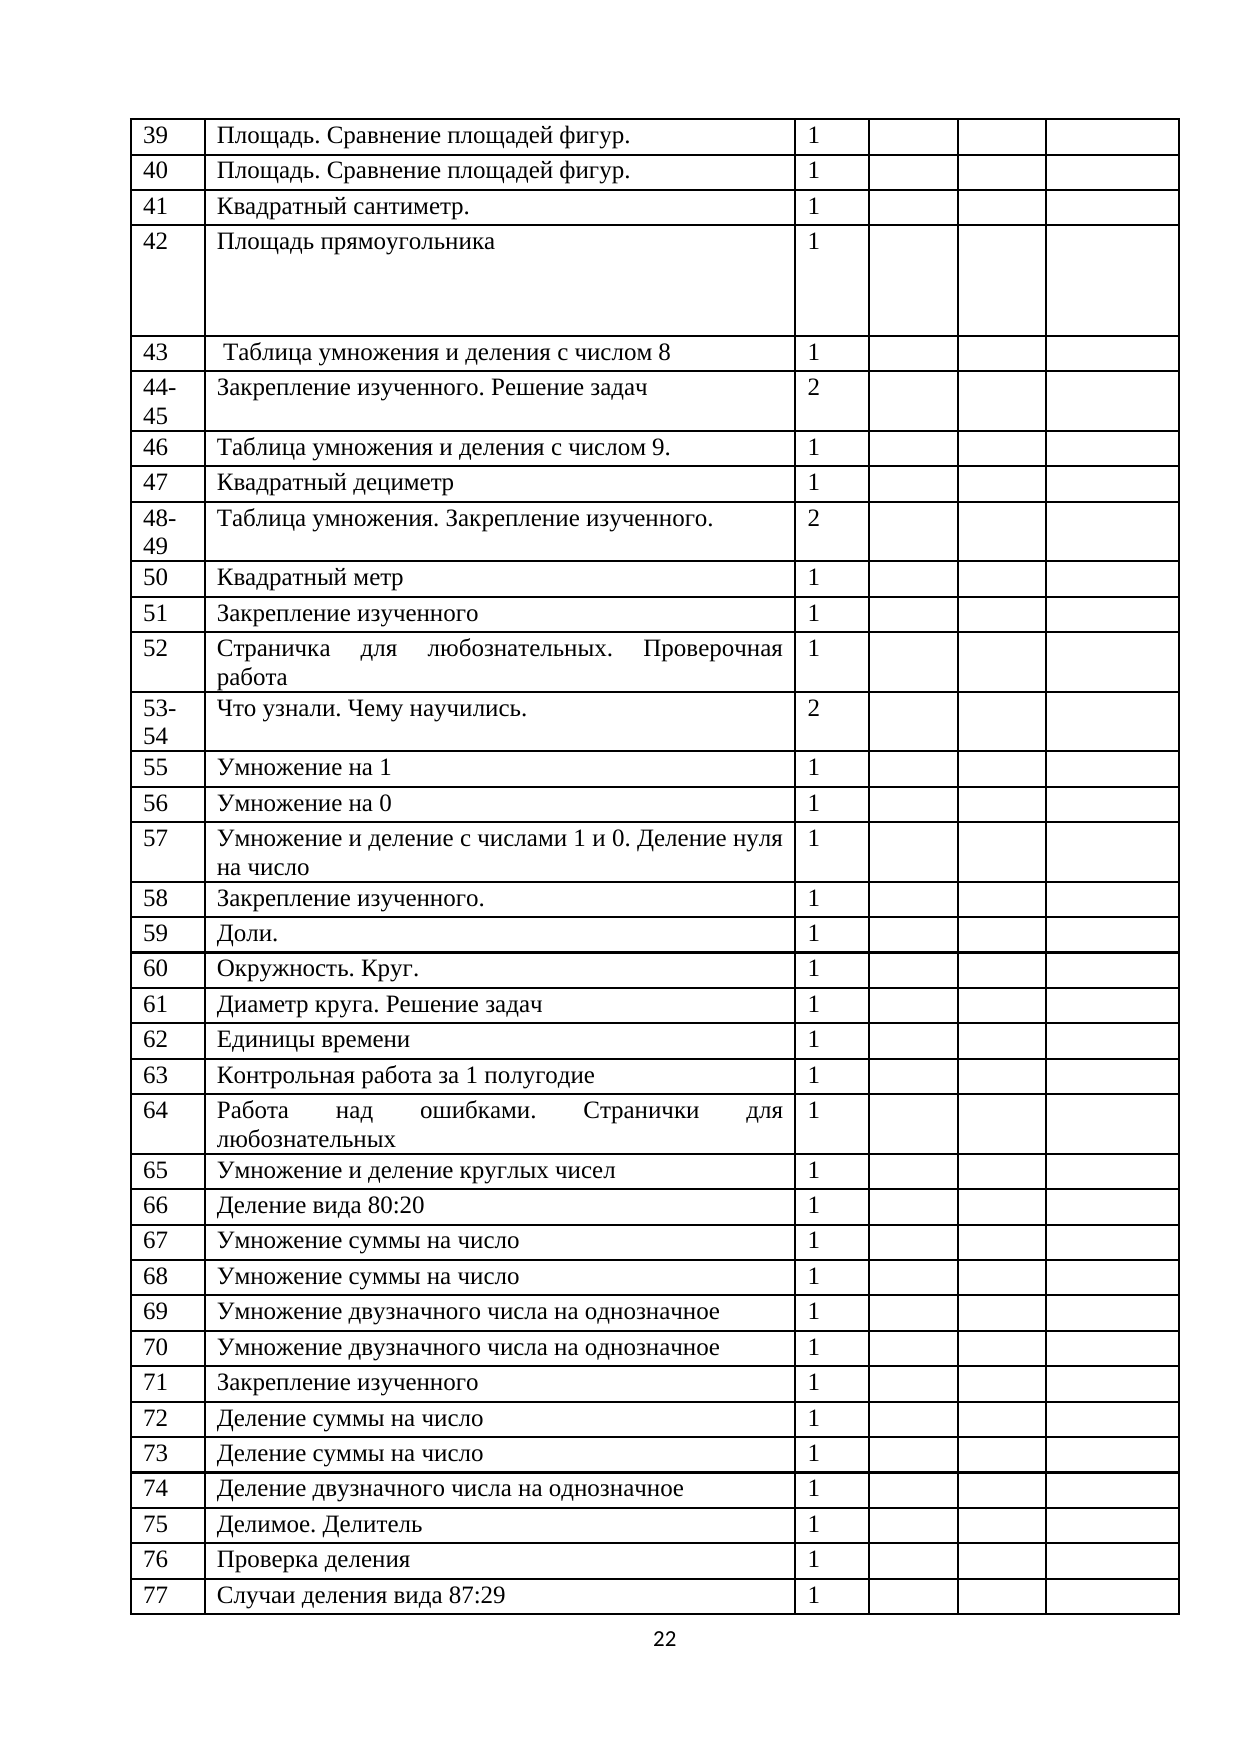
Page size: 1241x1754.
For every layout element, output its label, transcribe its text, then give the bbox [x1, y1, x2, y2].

table_cell [959, 1226, 1045, 1259]
table_cell [959, 1024, 1045, 1058]
table_cell [1047, 1261, 1178, 1294]
table_cell Закрепление изученного [206, 598, 794, 631]
table_cell [870, 1226, 957, 1259]
table_cell [870, 1438, 957, 1471]
table_cell [959, 693, 1045, 750]
table_cell Деление суммы на число [206, 1438, 794, 1471]
table_cell [1047, 432, 1178, 465]
table_cell 1 [796, 1296, 868, 1330]
table_cell 42 [132, 226, 204, 335]
table_cell [1047, 1367, 1178, 1401]
table_cell Умножение на 1 [206, 752, 794, 786]
table_cell [1047, 503, 1178, 560]
table_cell [870, 1403, 957, 1436]
table_cell Таблица умножения и деления с числом 9. [206, 432, 794, 465]
table_cell [870, 562, 957, 596]
table_cell [959, 120, 1045, 153]
table_cell [1047, 467, 1178, 501]
table_cell [870, 1261, 957, 1294]
table_cell [1047, 1190, 1178, 1223]
table_cell [870, 989, 957, 1022]
table_cell 1 [796, 226, 868, 335]
table_cell 1 [796, 633, 868, 691]
table_cell 58 [132, 883, 204, 916]
table_cell Умножение двузначного числа на однозначное [206, 1332, 794, 1365]
table_cell [1047, 1332, 1178, 1365]
table_cell 75 [132, 1509, 204, 1542]
table_cell [870, 226, 957, 335]
table_cell 59 [132, 918, 204, 951]
table_cell [959, 156, 1045, 189]
table_cell [959, 191, 1045, 224]
table_cell [870, 372, 957, 430]
table_cell [959, 918, 1045, 951]
table_cell [1047, 1580, 1178, 1613]
table_cell [1047, 120, 1178, 153]
table_cell [959, 1438, 1045, 1471]
table_cell 1 [796, 1544, 868, 1578]
table_cell 66 [132, 1190, 204, 1223]
table_cell 62 [132, 1024, 204, 1058]
table_cell [959, 883, 1045, 916]
table_cell 1 [796, 120, 868, 153]
table_cell [1047, 1095, 1178, 1153]
table_cell [1047, 954, 1178, 987]
table_cell [870, 337, 957, 370]
table_cell [1047, 1024, 1178, 1058]
table_cell Умножение двузначного числа на однозначное [206, 1296, 794, 1330]
table_cell [959, 503, 1045, 560]
table_cell [1047, 598, 1178, 631]
table_cell [1047, 191, 1178, 224]
table_cell [870, 883, 957, 916]
table_cell Закрепление изученного. Решение задач [206, 372, 794, 430]
table_cell [870, 1367, 957, 1401]
table_cell Умножение на 0 [206, 788, 794, 821]
table_cell 1 [796, 752, 868, 786]
table_cell [1047, 883, 1178, 916]
table_cell Закрепление изученного. [206, 883, 794, 916]
table_cell [870, 633, 957, 691]
table_cell 1 [796, 562, 868, 596]
table_cell 68 [132, 1261, 204, 1294]
table_cell [870, 752, 957, 786]
table_cell [1047, 156, 1178, 189]
table_cell 1 [796, 1403, 868, 1436]
table_cell [870, 1155, 957, 1188]
table_cell 1 [796, 1261, 868, 1294]
table_cell [1047, 1226, 1178, 1259]
table_cell 61 [132, 989, 204, 1022]
table_cell [870, 1580, 957, 1613]
table_cell 72 [132, 1403, 204, 1436]
table_cell [870, 1509, 957, 1542]
table_cell [870, 598, 957, 631]
table_cell 55 [132, 752, 204, 786]
table_cell [1047, 337, 1178, 370]
table_cell [870, 1296, 957, 1330]
table_cell 1 [796, 1060, 868, 1093]
table_cell [870, 788, 957, 821]
table_cell [959, 337, 1045, 370]
table_cell 74 [132, 1474, 204, 1507]
table_cell [870, 954, 957, 987]
table_cell Квадратный метр [206, 562, 794, 596]
table_cell [1047, 1403, 1178, 1436]
table_cell 77 [132, 1580, 204, 1613]
table_cell [1047, 1296, 1178, 1330]
table_cell [1047, 1474, 1178, 1507]
table_cell [1047, 1060, 1178, 1093]
table_cell 1 [796, 788, 868, 821]
table_cell [870, 823, 957, 881]
table_cell Площадь прямоугольника [206, 226, 794, 335]
table_cell [870, 1332, 957, 1365]
table_cell [870, 191, 957, 224]
table_cell Делимое. Делитель [206, 1509, 794, 1542]
table_cell [959, 1190, 1045, 1223]
table_cell 46 [132, 432, 204, 465]
table_cell 1 [796, 337, 868, 370]
table_cell [959, 954, 1045, 987]
table_cell Квадратный сантиметр. [206, 191, 794, 224]
table_cell 69 [132, 1296, 204, 1330]
table_cell [959, 1296, 1045, 1330]
table_cell 65 [132, 1155, 204, 1188]
table_cell [870, 1095, 957, 1153]
table_cell 1 [796, 1474, 868, 1507]
table_cell [870, 156, 957, 189]
table_cell [1047, 633, 1178, 691]
table_cell Таблица умножения и деления с числом 8 [206, 337, 794, 370]
table_cell 1 [796, 1438, 868, 1471]
table_cell 1 [796, 191, 868, 224]
table_cell [959, 1509, 1045, 1542]
table_cell Умножение суммы на число [206, 1226, 794, 1259]
table_cell 2 [796, 693, 868, 750]
table_cell [1047, 788, 1178, 821]
table_cell Диаметр круга. Решение задач [206, 989, 794, 1022]
table_cell 63 [132, 1060, 204, 1093]
table_cell 67 [132, 1226, 204, 1259]
table_cell [870, 1474, 957, 1507]
table_cell [1047, 562, 1178, 596]
table_cell 1 [796, 1226, 868, 1259]
table_cell 56 [132, 788, 204, 821]
table_cell 40 [132, 156, 204, 189]
table_cell Умножение и деление с числами 1 и 0. Деление нуля на число [206, 823, 794, 881]
table_cell Площадь. Сравнение площадей фигур. [206, 156, 794, 189]
table_cell 43 [132, 337, 204, 370]
table_cell 1 [796, 1367, 868, 1401]
table_cell 64 [132, 1095, 204, 1153]
table_cell 1 [796, 954, 868, 987]
table_cell [870, 1060, 957, 1093]
table_cell [1047, 1438, 1178, 1471]
table_cell Умножение и деление круглых чисел [206, 1155, 794, 1188]
table_cell Таблица умножения. Закрепление изученного. [206, 503, 794, 560]
table_cell 2 [796, 372, 868, 430]
table_cell [870, 503, 957, 560]
table_cell [959, 1155, 1045, 1188]
table_cell [959, 1474, 1045, 1507]
table_cell [959, 823, 1045, 881]
table_cell Страничка для любознательных. Проверочная работа [206, 633, 794, 691]
table_cell [959, 1332, 1045, 1365]
table_cell [1047, 823, 1178, 881]
table_cell [870, 1544, 957, 1578]
table_cell 1 [796, 1095, 868, 1153]
table_cell [870, 120, 957, 153]
table_cell 48-49 [132, 503, 204, 560]
table_cell Умножение суммы на число [206, 1261, 794, 1294]
table_cell [1047, 693, 1178, 750]
table_cell 76 [132, 1544, 204, 1578]
table_cell [959, 562, 1045, 596]
table_cell [959, 1580, 1045, 1613]
table_cell [959, 1261, 1045, 1294]
table_cell [1047, 1509, 1178, 1542]
table_cell [959, 467, 1045, 501]
table_cell Единицы времени [206, 1024, 794, 1058]
table_cell Деление суммы на число [206, 1403, 794, 1436]
table_cell 1 [796, 1190, 868, 1223]
table_cell Площадь. Сравнение площадей фигур. [206, 120, 794, 153]
table_cell 1 [796, 1509, 868, 1542]
table_cell 1 [796, 467, 868, 501]
table_cell 57 [132, 823, 204, 881]
table_cell 39 [132, 120, 204, 153]
table_cell 51 [132, 598, 204, 631]
table_cell Окружность. Круг. [206, 954, 794, 987]
table_cell 73 [132, 1438, 204, 1471]
table_cell Работа над ошибками. Странички для любознательных [206, 1095, 794, 1153]
table_cell Доли. [206, 918, 794, 951]
table_cell 1 [796, 598, 868, 631]
table_cell 1 [796, 1024, 868, 1058]
table_cell [959, 752, 1045, 786]
table_cell 1 [796, 1580, 868, 1613]
table_cell [959, 1060, 1045, 1093]
table_cell Что узнали. Чему научились. [206, 693, 794, 750]
table_cell 1 [796, 918, 868, 951]
table_cell [959, 633, 1045, 691]
table_cell [959, 598, 1045, 631]
table_cell 71 [132, 1367, 204, 1401]
table_cell [959, 226, 1045, 335]
table_cell [1047, 918, 1178, 951]
table_cell [959, 432, 1045, 465]
table_cell Квадратный дециметр [206, 467, 794, 501]
table_cell 1 [796, 156, 868, 189]
table_cell [959, 788, 1045, 821]
table_cell Деление двузначного числа на однозначное [206, 1474, 794, 1507]
table_cell 1 [796, 989, 868, 1022]
table_cell [1047, 226, 1178, 335]
table_cell 1 [796, 432, 868, 465]
table_cell [1047, 989, 1178, 1022]
table_cell 2 [796, 503, 868, 560]
table_cell [1047, 752, 1178, 786]
table_cell [1047, 372, 1178, 430]
table_cell 1 [796, 1332, 868, 1365]
table_cell [959, 1367, 1045, 1401]
table_cell 60 [132, 954, 204, 987]
table_cell [1047, 1155, 1178, 1188]
table_cell [870, 693, 957, 750]
table_cell Контрольная работа за 1 полугодие [206, 1060, 794, 1093]
table_cell [870, 467, 957, 501]
table_cell [870, 1024, 957, 1058]
table_cell Случаи деления вида 87:29 [206, 1580, 794, 1613]
table_cell Деление вида 80:20 [206, 1190, 794, 1223]
table_cell Проверка деления [206, 1544, 794, 1578]
table_cell [870, 432, 957, 465]
table_cell [959, 372, 1045, 430]
table_cell 47 [132, 467, 204, 501]
table_cell [959, 989, 1045, 1022]
table_cell 53-54 [132, 693, 204, 750]
table_cell 50 [132, 562, 204, 596]
table_cell 44-45 [132, 372, 204, 430]
table_cell Закрепление изученного [206, 1367, 794, 1401]
table_cell 1 [796, 883, 868, 916]
table_cell 41 [132, 191, 204, 224]
table_cell 52 [132, 633, 204, 691]
table_cell [959, 1544, 1045, 1578]
table_cell 1 [796, 1155, 868, 1188]
table_cell [959, 1403, 1045, 1436]
table_cell [1047, 1544, 1178, 1578]
table_cell 1 [796, 823, 868, 881]
table_cell 70 [132, 1332, 204, 1365]
table_cell [870, 1190, 957, 1223]
table_cell [959, 1095, 1045, 1153]
table_cell [870, 918, 957, 951]
